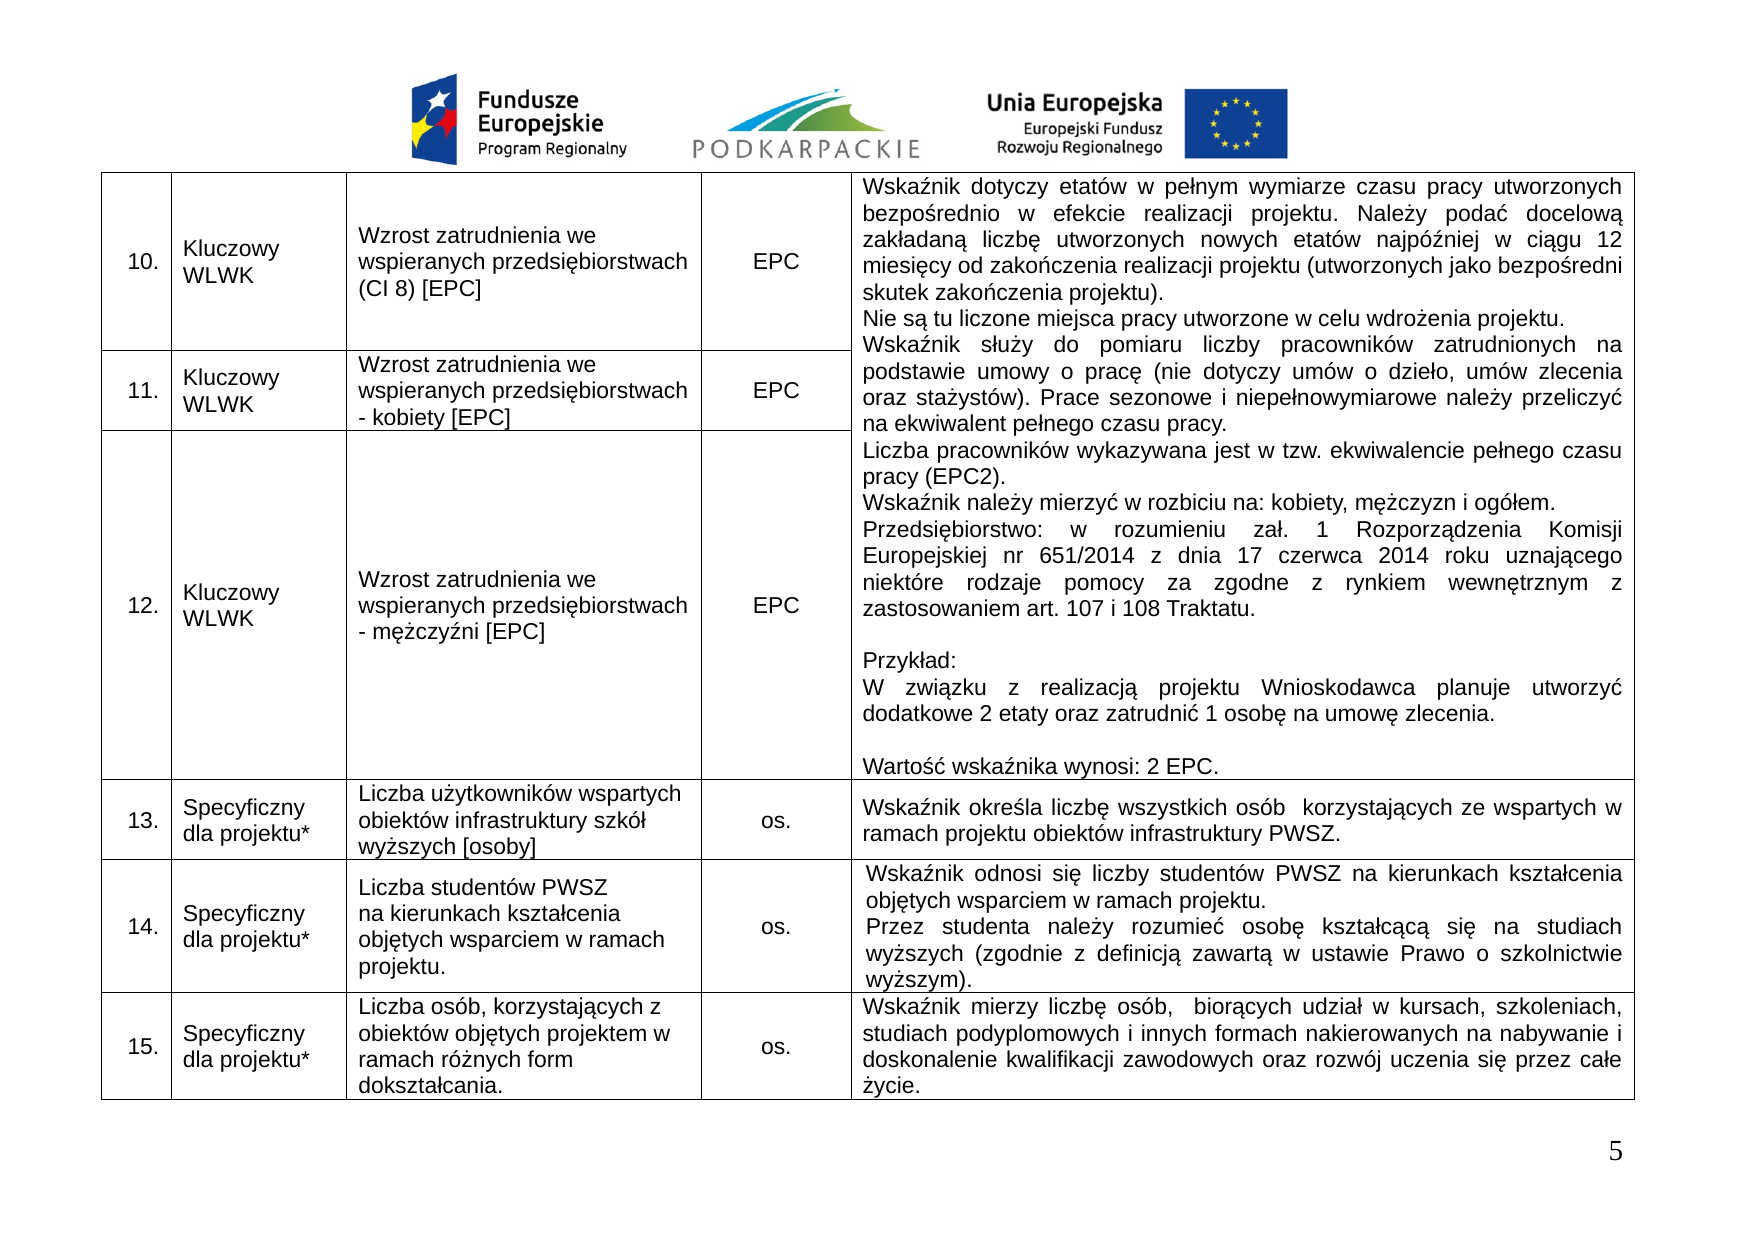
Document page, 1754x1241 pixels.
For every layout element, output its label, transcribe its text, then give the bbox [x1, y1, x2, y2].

table_cell [102, 780, 171, 859]
table_cell [102, 173, 171, 350]
table_cell Wzrost zatrudnienia we wspieranych przedsiębiorstwach - kobiety [EPC] [347, 351, 701, 430]
table_cell [102, 431, 171, 779]
table_cell os. [702, 860, 851, 992]
table_cell EPC [702, 351, 851, 430]
table_cell Kluczowy WLWK [172, 431, 346, 779]
table_cell Liczba studentów PWSZ na kierunkach kształcenia objętych wsparciem w ramach projektu. [347, 860, 701, 992]
table_cell Kluczowy WLWK [172, 173, 346, 350]
table_cell Wskaźnik dotyczy etatów w pełnym wymiarze czasu pracy utworzonych bezpośrednio w efekcie realizacji projektu. Należy podać docelową zakładaną liczbę utworzonych nowych etatów najpóźniej w ciągu 12 miesięcy od zakończenia realizacji projektu (utworzonych jako bezpośredni skutek zakończenia projektu). Nie są tu liczone miejsca pracy utworzone w celu wdrożenia projektu. Wskaźnik służy do pomiaru liczby pracowników zatrudnionych na podstawie umowy o pracę (nie dotyczy umów o dzieło, umów zlecenia oraz stażystów). Prace sezonowe i niepełnowymiarowe należy przeliczyć na ekwiwalent pełnego czasu pracy. Liczba pracowników wykazywana jest w tzw. ekwiwalencie pełnego czasu pracy (EPC2). Wskaźnik należy mierzyć w rozbiciu na: kobiety, mężczyzn i ogółem. Przedsiębiorstwo: w rozumieniu zał. 1 Rozporządzenia Komisji Europejskiej nr 651/2014 z dnia 17 czerwca 2014 roku uznającego niektóre rodzaje pomocy za zgodne z rynkiem wewnętrznym z zastosowaniem art. 107 i 108 Traktatu. Przykład: W związku z realizacją projektu Wnioskodawca planuje utworzyć dodatkowe 2 etaty oraz zatrudnić 1 osobę na umowę zlecenia. Wartość wskaźnika wynosi: 2 EPC. [852, 173, 1634, 779]
table_cell EPC [702, 431, 851, 779]
table_cell [102, 993, 171, 1099]
table_cell Wskaźnik określa liczbę wszystkich osób korzystających ze wspartych w ramach projektu obiektów infrastruktury PWSZ. [852, 780, 1634, 859]
table_cell Specyficzny dla projektu* [172, 993, 346, 1099]
table_cell Wskaźnik odnosi się liczby studentów PWSZ na kierunkach kształcenia objętych wsparciem w ramach projektu. Przez studenta należy rozumieć osobę kształcącą się na studiach wyższych (zgodnie z definicją zawartą w ustawie Prawo o szkolnictwie wyższym). [852, 860, 1634, 992]
table_cell Wskaźnik mierzy liczbę osób, biorących udział w kursach, szkoleniach, studiach podyplomowych i innych formach nakierowanych na nabywanie i doskonalenie kwalifikacji zawodowych oraz rozwój uczenia się przez całe życie. [852, 993, 1634, 1099]
table_cell Specyficzny dla projektu* [172, 780, 346, 859]
table_cell os. [702, 780, 851, 859]
picture [343, 73, 1392, 167]
table_cell os. [702, 993, 851, 1099]
table_cell Specyficzny dla projektu* [172, 860, 346, 992]
table_cell Wzrost zatrudnienia we wspieranych przedsiębiorstwach - mężczyźni [EPC] [347, 431, 701, 779]
table_cell Liczba osób, korzystających z obiektów objętych projektem w ramach różnych form dokształcania. [347, 993, 701, 1099]
table_cell Kluczowy WLWK [172, 351, 346, 430]
table_cell EPC [702, 173, 851, 350]
table_cell [102, 860, 171, 992]
table_cell Wzrost zatrudnienia we wspieranych przedsiębiorstwach (CI 8) [EPC] [347, 173, 701, 350]
table_cell Liczba użytkowników wspartych obiektów infrastruktury szkół wyższych [osoby] [347, 780, 701, 859]
table_cell [102, 351, 171, 430]
